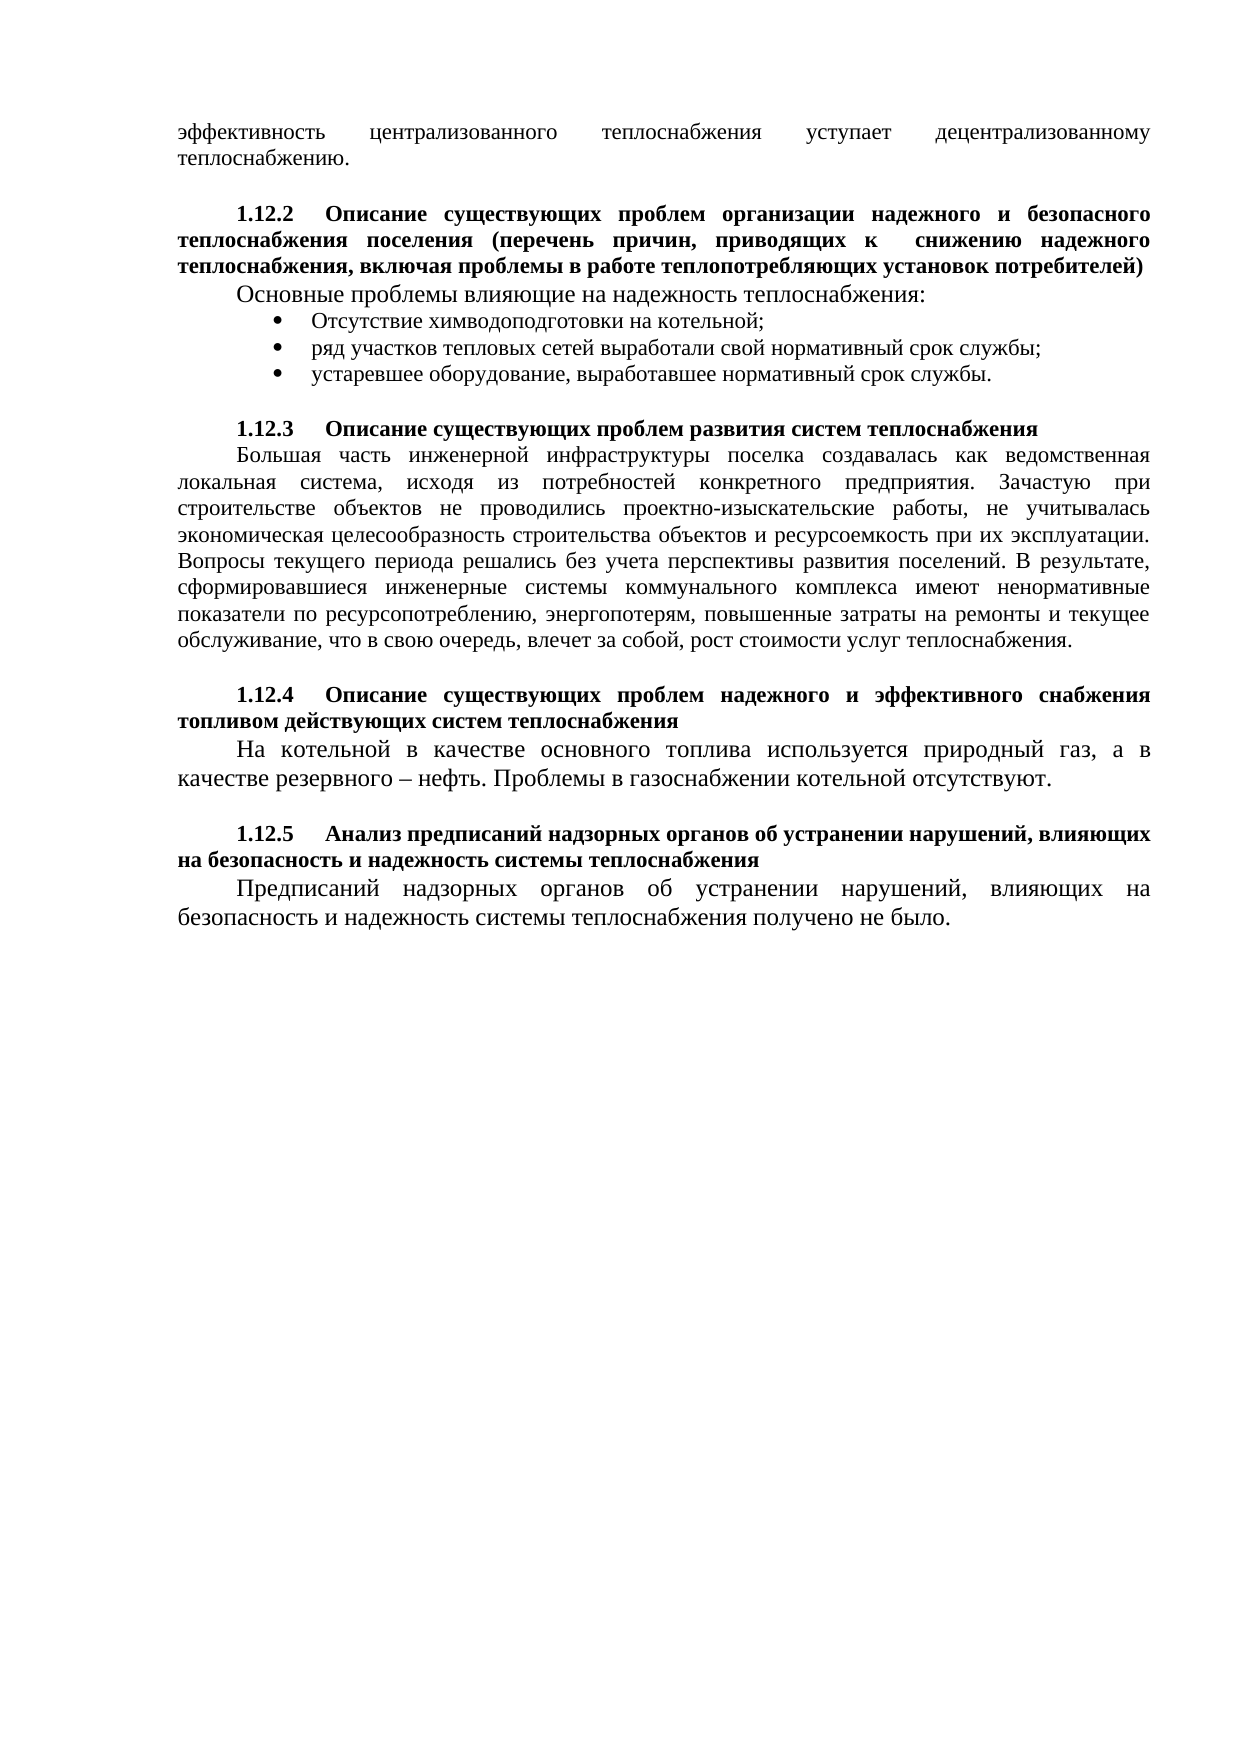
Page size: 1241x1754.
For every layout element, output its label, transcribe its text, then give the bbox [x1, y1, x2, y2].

list Большая часть инженерной инфраструктуры поселка создавалась как ведомственная локальная система, исходя из потребностей конкретного предприятия. Зачастую при строительстве объектов не проводились проектно-изыскательские работы, не учитывалась экономическая целесообразность строительства объектов и ресурсоемкость при их эксплуатации. Вопросы текущего периода решались без учета перспективы развития поселений. В результате, сформировавшиеся инженерные системы коммунального комплекса имеют ненормативные показатели по ресурсопотреблению, энергопотерям, повышенные затраты на ремонты и текущее обслуживание, что в свою очередь, влечет за собой, рост стоимости услуг теплоснабжения. [177, 442, 1152, 652]
list Описание существующих проблем развития систем теплоснабжения [177, 415, 1152, 442]
text На котельной в качестве основного топлива используется природный газ, а в качестве резервного – нефть. Проблемы в газоснабжении котельной отсутствуют. [177, 734, 1152, 791]
list Описание существующих проблем надежного и эффективного снабжения топливом действующих систем теплоснабжения [177, 681, 1152, 734]
list устаревшее оборудование, выработавшее нормативный срок службы. [274, 360, 1152, 386]
list Анализ предписаний надзорных органов об устранении нарушений, влияющих на безопасность и надежность системы теплоснабжения [177, 820, 1152, 873]
list Описание существующих проблем организации надежного и безопасного теплоснабжения поселения (перечень причин, приводящих к снижению надежного теплоснабжения, включая проблемы в работе теплопотребляющих установок потребителей) [177, 199, 1152, 279]
text Основные проблемы влияющие на надежность теплоснабжения: [177, 279, 1152, 307]
list Отсутствие химводоподготовки на котельной; [274, 307, 1152, 334]
text Предписаний надзорных органов об устранении нарушений, влияющих на безопасность и надежность системы теплоснабжения получено не было. [177, 873, 1152, 930]
list ряд участков тепловых сетей выработали свой нормативный срок службы; [274, 334, 1152, 360]
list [177, 118, 1152, 171]
